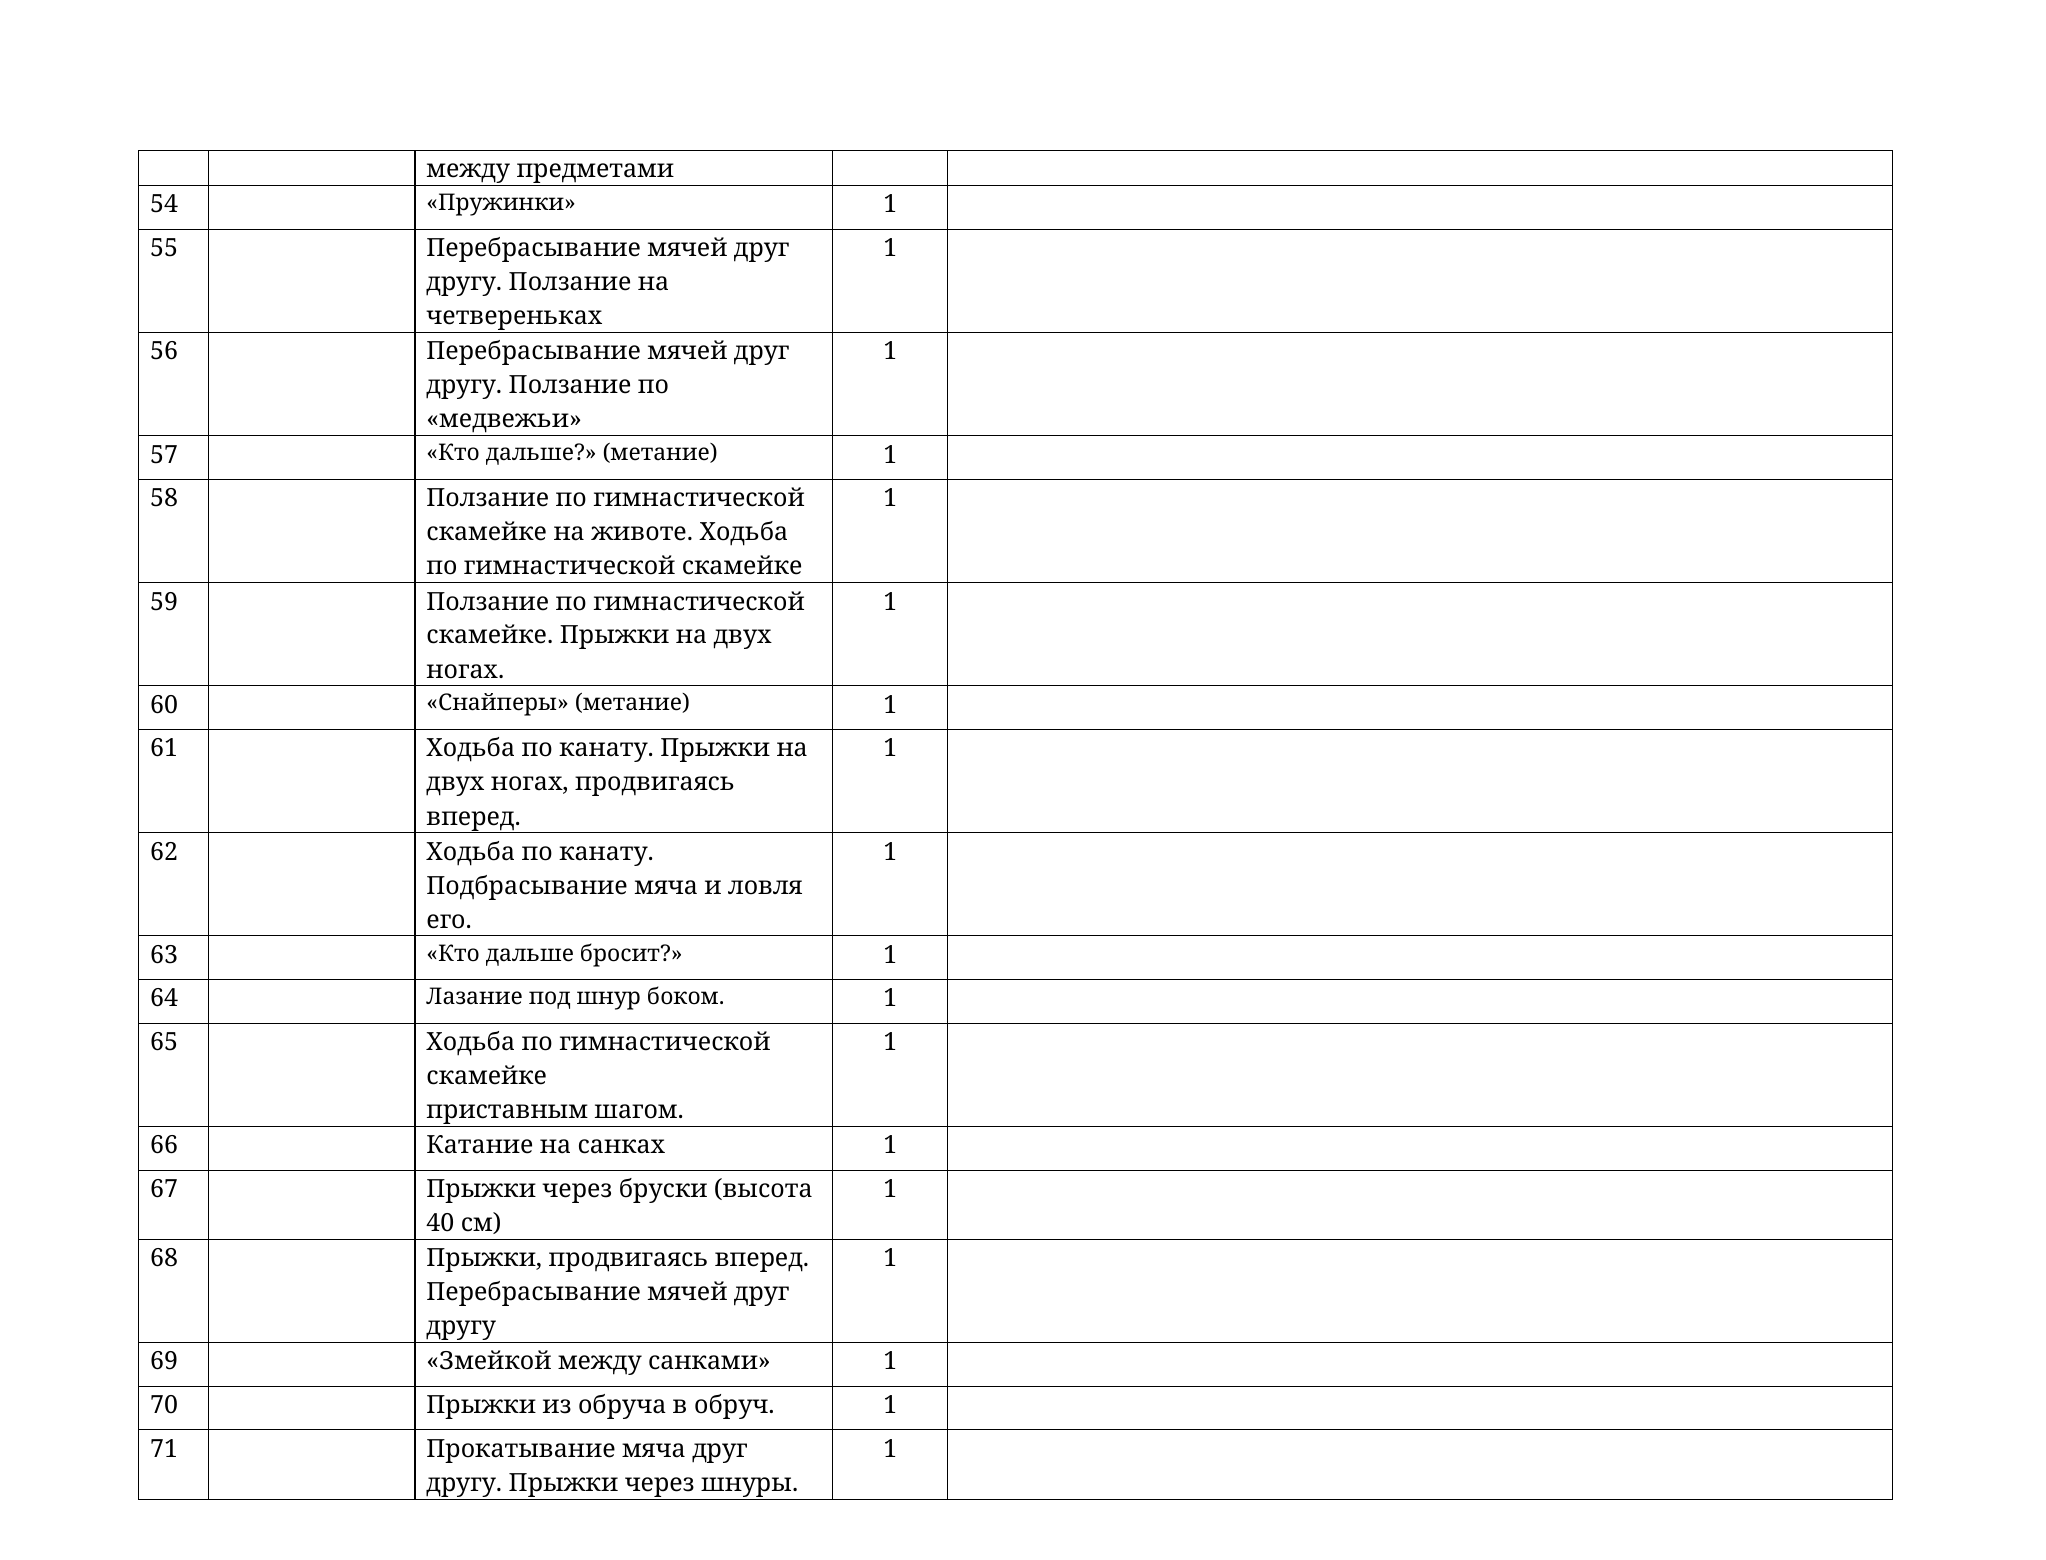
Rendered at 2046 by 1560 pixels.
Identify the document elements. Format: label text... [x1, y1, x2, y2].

table_cell [948, 583, 1892, 685]
table_cell 1 [833, 936, 947, 979]
table_cell Ползание по гимнастической скамейке. Прыжки на двух ногах. [416, 583, 832, 685]
table_cell «Снайперы» (метание) [416, 686, 832, 729]
table_cell 69 [139, 1343, 208, 1386]
table_cell [948, 1387, 1892, 1429]
table_cell [209, 583, 414, 685]
table_cell 61 [139, 730, 208, 832]
table_cell [209, 980, 414, 1023]
table_cell 53 [139, 151, 208, 185]
table_cell [209, 1171, 414, 1239]
table_cell [209, 686, 414, 729]
table_cell 1 [833, 436, 947, 479]
table_cell 63 [139, 936, 208, 979]
table_cell 67 [139, 1171, 208, 1239]
table_cell «Кто дальше бросит?» [416, 936, 832, 979]
table_cell [948, 730, 1892, 832]
table_cell 1 [833, 1171, 947, 1239]
table_cell 62 [139, 833, 208, 935]
table_cell [209, 480, 414, 582]
table_cell 1 [833, 151, 947, 185]
table_cell Прыжки из обруча в обруч. [416, 1387, 832, 1429]
table_cell 55 [139, 230, 208, 332]
table_cell 1 [833, 333, 947, 435]
table_cell [948, 333, 1892, 435]
table_cell [948, 1024, 1892, 1126]
table_cell [948, 1127, 1892, 1169]
table_cell [209, 1127, 414, 1169]
table_cell 68 [139, 1240, 208, 1342]
table_cell 1 [833, 833, 947, 935]
table_cell «Змейкой между санками» [416, 1343, 832, 1386]
table_cell [948, 151, 1892, 185]
table_cell 1 [833, 186, 947, 229]
table_cell 60 [139, 686, 208, 729]
table_cell 71 [139, 1430, 208, 1498]
table_cell [209, 333, 414, 435]
table_cell Перебрасывание мячей друг другу. Ползание по «медвежьи» [416, 333, 832, 435]
table_cell [948, 686, 1892, 729]
table_cell [948, 980, 1892, 1023]
table_cell 1 [833, 480, 947, 582]
table_cell [948, 1430, 1892, 1498]
table_cell [209, 151, 414, 185]
table_cell [948, 1240, 1892, 1342]
table_cell 1 [833, 1343, 947, 1386]
table_cell Ходьба по канату. Прыжки на двух ногах, продвигаясь вперед. [416, 730, 832, 832]
table_cell Прокатывание мяча друг другу. Прыжки через шнуры. [416, 1430, 832, 1498]
table_cell 57 [139, 436, 208, 479]
table_cell «Пружинки» [416, 186, 832, 229]
table_cell 1 [833, 1387, 947, 1429]
table_cell 58 [139, 480, 208, 582]
table_cell 66 [139, 1127, 208, 1169]
table_cell [209, 230, 414, 332]
table_cell [948, 436, 1892, 479]
table_cell 1 [833, 1127, 947, 1169]
table_cell 70 [139, 1387, 208, 1429]
table_cell Катание на санках [416, 1127, 832, 1169]
table_cell 1 [833, 980, 947, 1023]
table_cell 64 [139, 980, 208, 1023]
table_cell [416, 151, 832, 185]
table_cell Прыжки через бруски (высота 40 см) [416, 1171, 832, 1239]
table_cell [948, 230, 1892, 332]
table_cell 1 [833, 686, 947, 729]
table_cell 1 [833, 1024, 947, 1126]
table_cell 1 [833, 1240, 947, 1342]
table_cell [209, 833, 414, 935]
table_cell Лазание под шнур боком. [416, 980, 832, 1023]
table_cell 1 [833, 230, 947, 332]
table_cell [948, 936, 1892, 979]
table_cell [948, 1171, 1892, 1239]
table_cell [948, 480, 1892, 582]
table_cell Ползание по гимнастической скамейке на животе. Ходьба по гимнастической скамейке [416, 480, 832, 582]
table_cell [948, 186, 1892, 229]
table_cell 1 [833, 1430, 947, 1498]
table_cell Перебрасывание мячей друг другу. Ползание на четвереньках [416, 230, 832, 332]
table_cell 65 [139, 1024, 208, 1126]
table_cell [209, 1343, 414, 1386]
table_cell «Кто дальше?» (метание) [416, 436, 832, 479]
table_cell 56 [139, 333, 208, 435]
table_cell Прыжки, продвигаясь вперед. Перебрасывание мячей друг другу [416, 1240, 832, 1342]
table_cell [209, 436, 414, 479]
table_cell 54 [139, 186, 208, 229]
table_cell [209, 730, 414, 832]
table_cell [209, 936, 414, 979]
table_cell Ходьба по гимнастической скамейке приставным шагом. [416, 1024, 832, 1126]
table_cell [948, 1343, 1892, 1386]
table_cell Ходьба по канату. Подбрасывание мяча и ловля его. [416, 833, 832, 935]
table_cell [209, 1240, 414, 1342]
table_cell 59 [139, 583, 208, 685]
table_cell [209, 1430, 414, 1498]
table_cell [209, 1387, 414, 1429]
table_cell [948, 833, 1892, 935]
table_cell [209, 1024, 414, 1126]
table_cell [209, 186, 414, 229]
table_cell 1 [833, 730, 947, 832]
table_cell 1 [833, 583, 947, 685]
